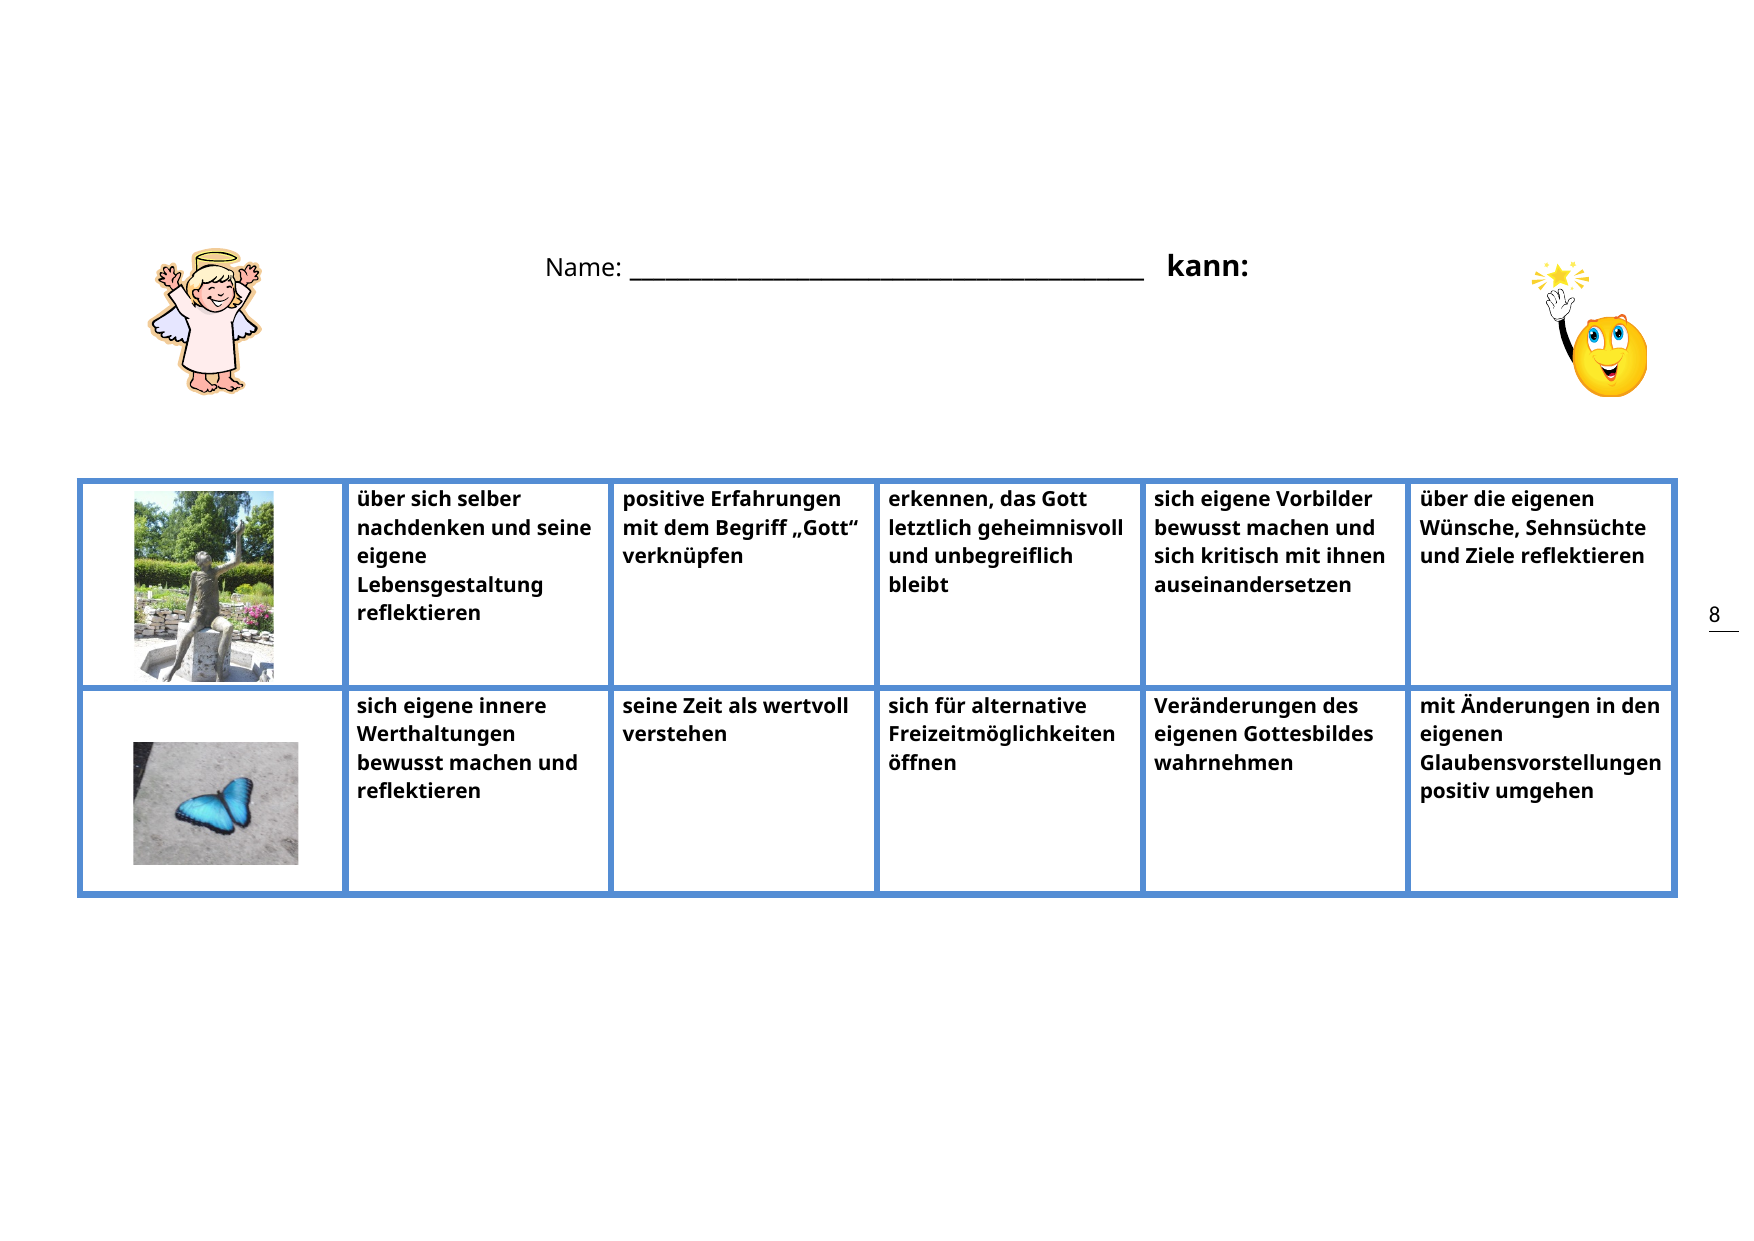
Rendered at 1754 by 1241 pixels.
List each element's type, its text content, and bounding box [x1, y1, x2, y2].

table_cell [83, 691, 342, 891]
table_cell seine Zeit als wertvoll verstehen [614, 691, 874, 891]
table_header erkennen, das Gott letztlich geheimnisvoll und unbegreiflich bleibt [880, 484, 1140, 685]
table_cell sich eigene innere Werthaltungen bewusst machen und reflektieren [349, 691, 608, 891]
picture [132, 491, 274, 680]
table_header über die eigenen Wünsche, Sehnsüchte und Ziele reflektieren [1411, 484, 1671, 685]
table_header über sich selber nachdenken und seine eigene Lebensgestaltung reflektieren [349, 484, 608, 685]
table_header positive Erfahrungen mit dem Begriff „Gott“ verknüpfen [614, 484, 874, 685]
text Name: ___________________________________________ kann: [75, 245, 1679, 285]
table_cell Veränderungen des eigenen Gottesbildes wahrnehmen [1146, 691, 1405, 891]
table_cell mit Änderungen in den eigenen Glaubensvorstellungen positiv umgehen [1411, 691, 1671, 891]
picture [132, 742, 300, 868]
table_cell sich für alternative Freizeitmöglichkeiten öffnen [880, 691, 1140, 891]
table_header sich eigene Vorbilder bewusst machen und sich kritisch mit ihnen auseinandersetzen [1146, 484, 1405, 685]
table_header [83, 484, 342, 685]
